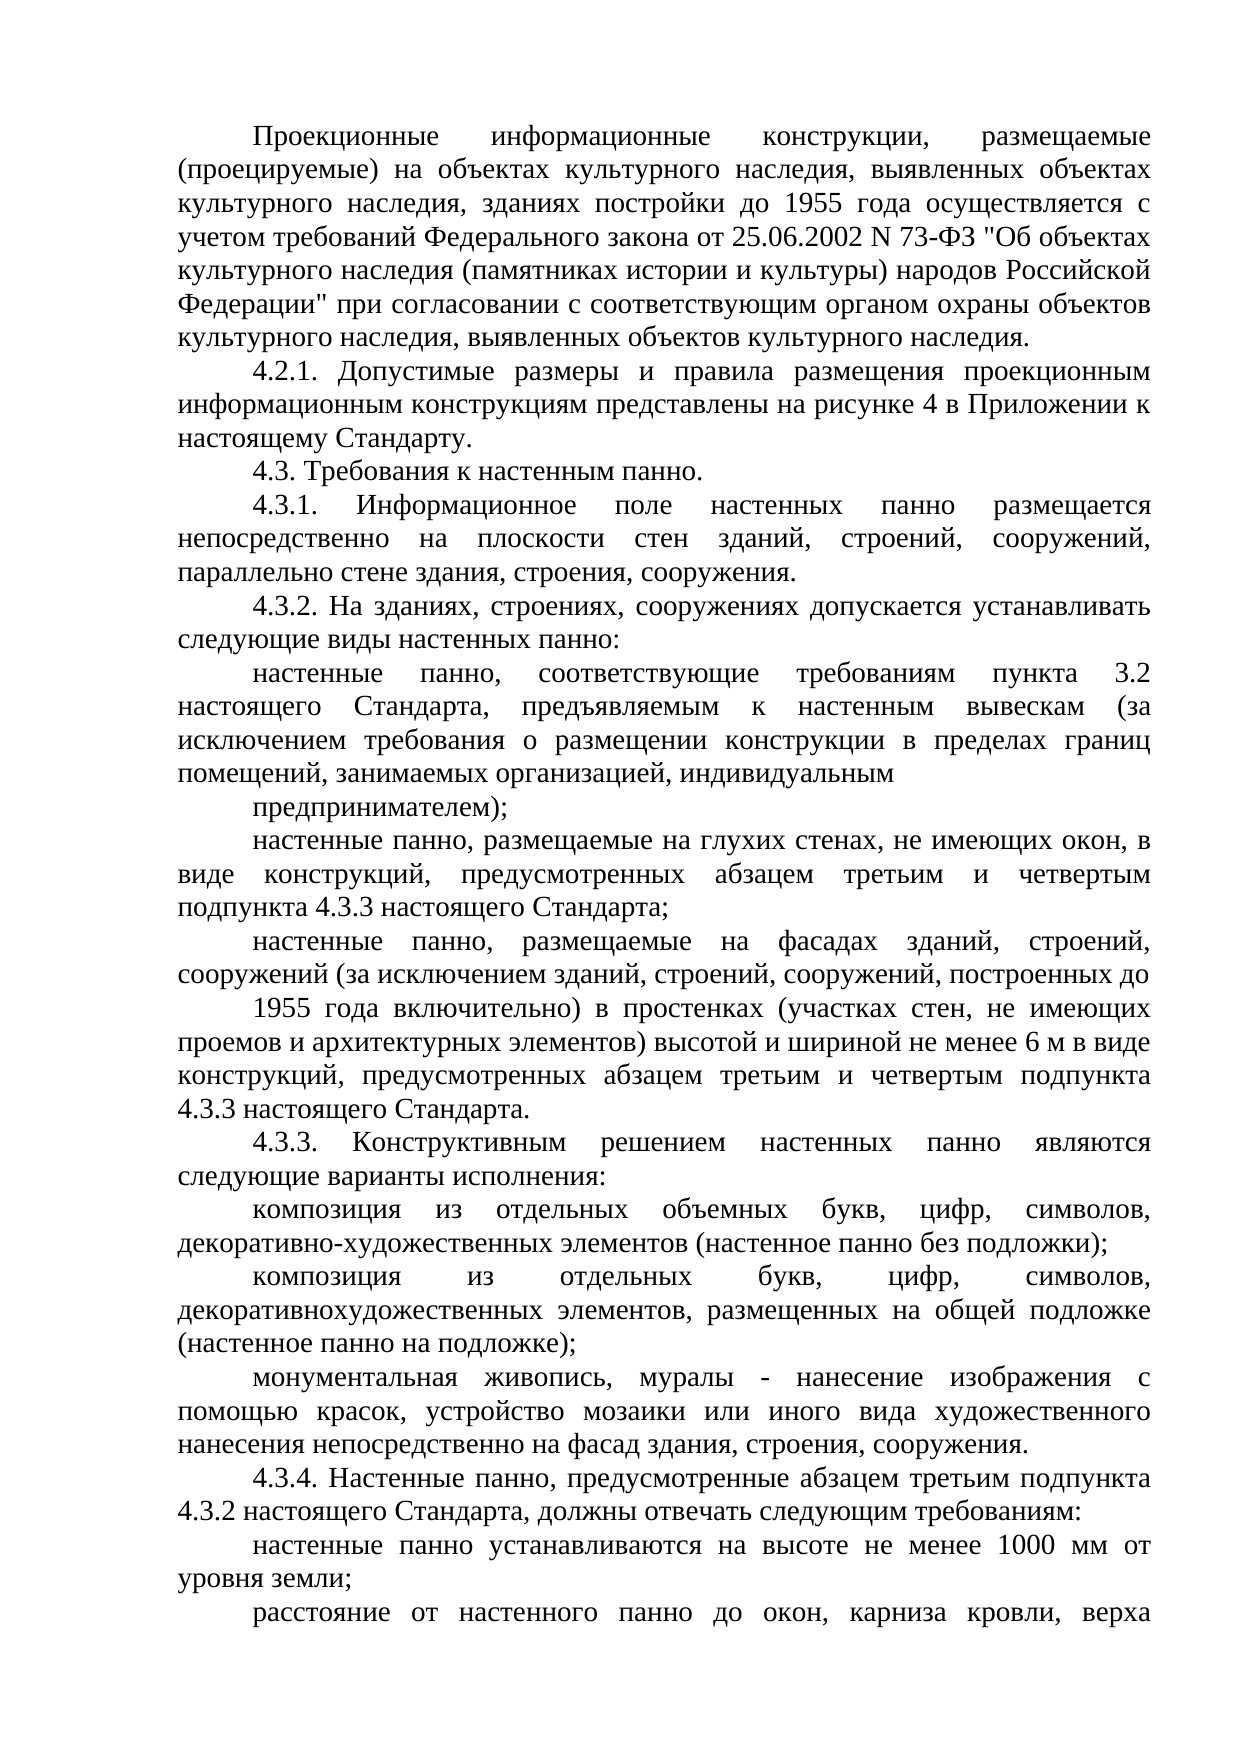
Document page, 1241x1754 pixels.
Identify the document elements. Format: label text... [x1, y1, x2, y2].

text настенные панно устанавливаются на высоте не менее 1000 мм от уровня земли; [177, 1527, 1152, 1594]
text 4.2.1. Допустимые размеры и правила размещения проекционным информационным конструкциям представлены на рисунке 4 в Приложении к настоящему Стандарту. [177, 353, 1152, 453]
text композиция из отдельных букв, цифр, символов, декоративнохудожественных элементов, размещенных на общей подложке (настенное панно на подложке); [177, 1258, 1152, 1359]
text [177, 1594, 1152, 1627]
text Проекционные информационные конструкции, размещаемые (проецируемые) на объектах культурного наследия, выявленных объектах культурного наследия, зданиях постройки до 1955 года осуществляется с учетом требований Федерального закона от 25.06.2002 N 73-ФЗ "Об объектах культурного наследия (памятниках истории и культуры) народов Российской Федерации" при согласовании с соответствующим органом охраны объектов культурного наследия, выявленных объектов культурного наследия. [177, 118, 1152, 353]
text 4.3. Требования к настенным панно. [177, 453, 1152, 487]
text 4.3.1. Информационное поле настенных панно размещается непосредственно на плоскости стен зданий, строений, сооружений, параллельно стене здания, строения, сооружения. [177, 487, 1152, 588]
text настенные панно, соответствующие требованиям пункта 3.2 настоящего Стандарта, предъявляемым к настенным вывескам (за исключением требования о размещении конструкции в пределах границ помещений, занимаемых организацией, индивидуальным [177, 655, 1152, 789]
text монументальная живопись, муралы - нанесение изображения с помощью красок, устройство мозаики или иного вида художественного нанесения непосредственно на фасад здания, строения, сооружения. [177, 1359, 1152, 1460]
text 4.3.3. Конструктивным решением настенных панно являются следующие варианты исполнения: [177, 1124, 1152, 1191]
text композиция из отдельных объемных букв, цифр, символов, декоративно-художественных элементов (настенное панно без подложки); [177, 1191, 1152, 1258]
text 1955 года включительно) в простенках (участках стен, не имеющих проемов и архитектурных элементов) высотой и шириной не менее 6 м в виде конструкций, предусмотренных абзацем третьим и четвертым подпункта 4.3.3 настоящего Стандарта. [177, 990, 1152, 1124]
text настенные панно, размещаемые на фасадах зданий, строений, сооружений (за исключением зданий, строений, сооружений, построенных до [177, 923, 1152, 990]
text 4.3.2. На зданиях, строениях, сооружениях допускается устанавливать следующие виды настенных панно: [177, 588, 1152, 655]
text настенные панно, размещаемые на глухих стенах, не имеющих окон, в виде конструкций, предусмотренных абзацем третьим и четвертым подпункта 4.3.3 настоящего Стандарта; [177, 822, 1152, 923]
text предпринимателем); [177, 789, 1152, 822]
text 4.3.4. Настенные панно, предусмотренные абзацем третьим подпункта 4.3.2 настоящего Стандарта, должны отвечать следующим требованиям: [177, 1460, 1152, 1527]
